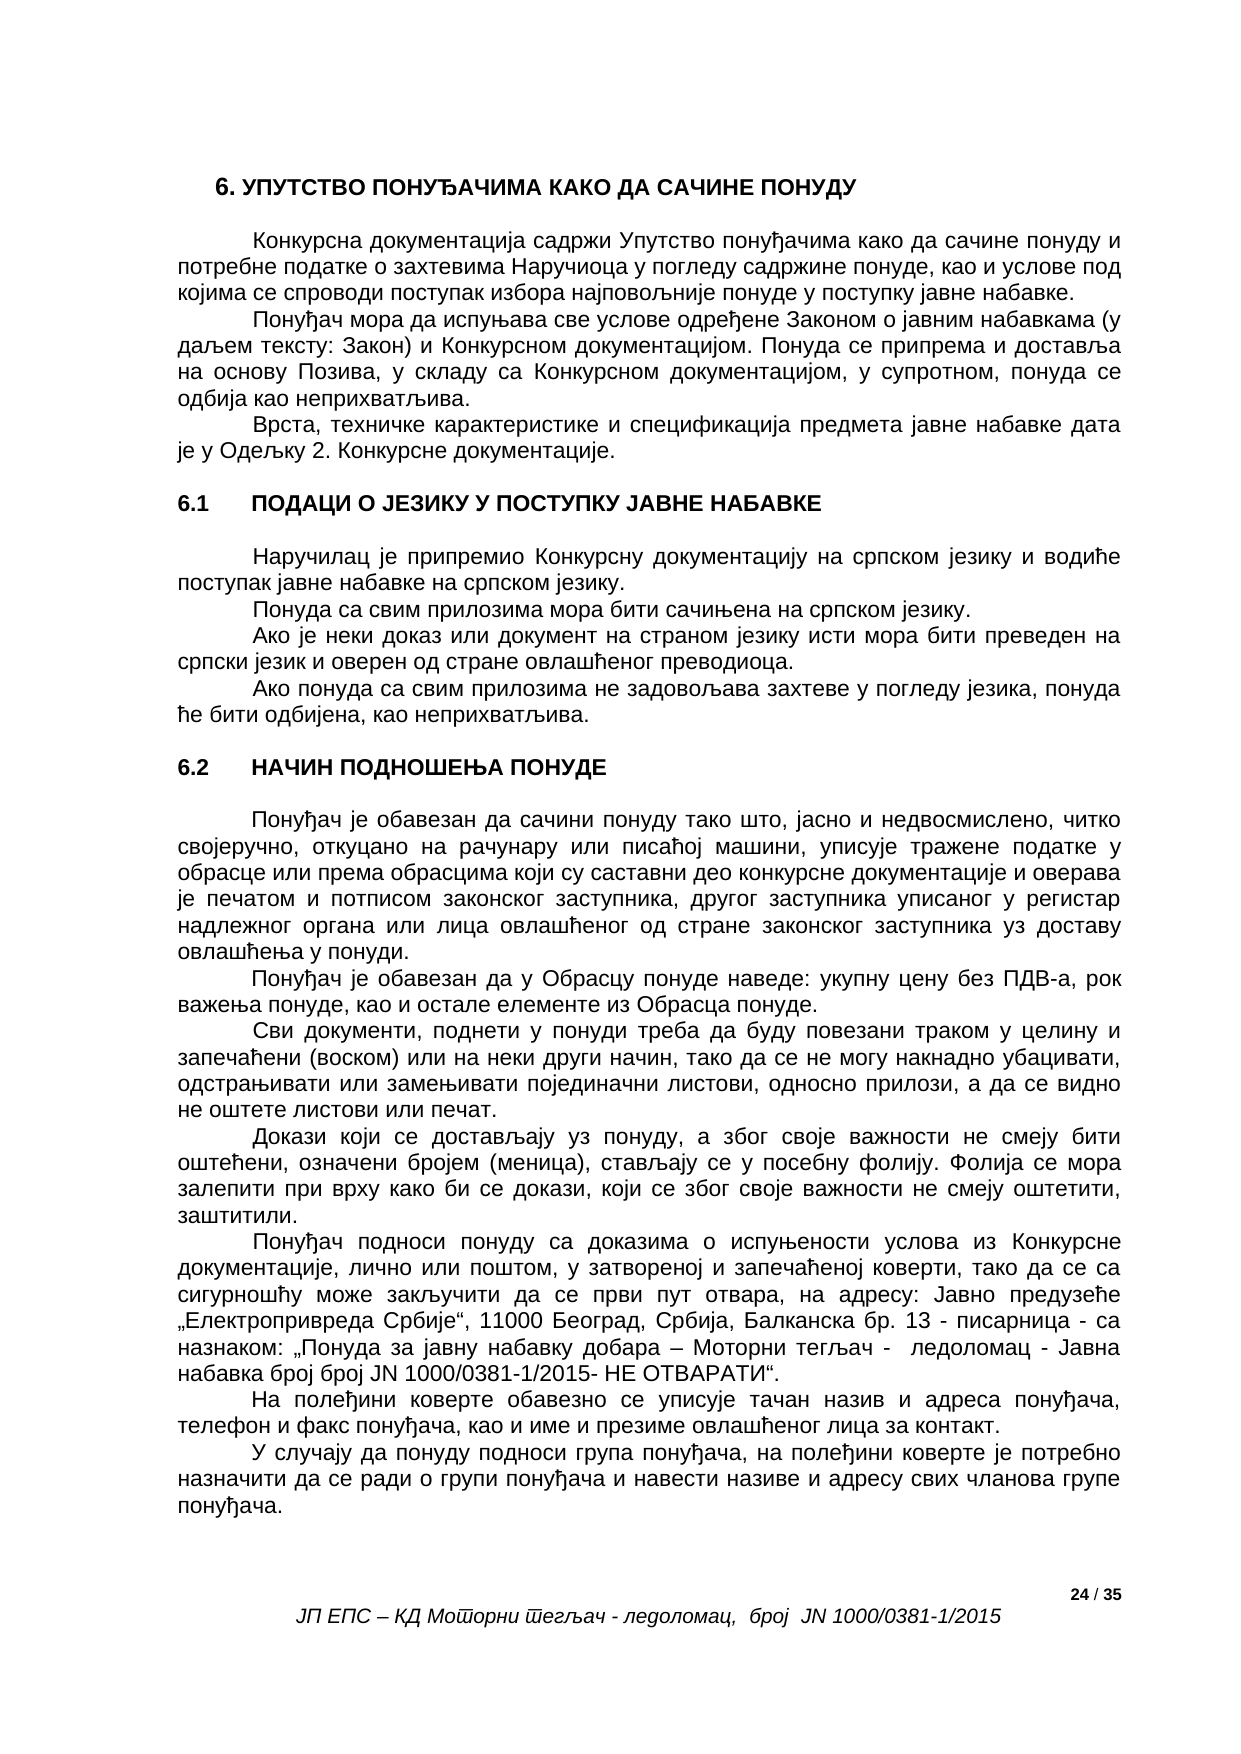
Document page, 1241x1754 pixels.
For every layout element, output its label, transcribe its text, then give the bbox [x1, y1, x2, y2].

text Сви документи, поднети у понуди треба да буду повезани траком у целину и запечаћени (воском) или на неки други начин, тако да се не могу накнадно убацивати, одстрањивати или замењивати појединачни листови, односно прилози, а да се видно не оштете листови или печат. [177, 1017, 1121, 1123]
text Понуда са свим прилозима мора бити сачињена на српском језику. [177, 596, 1121, 622]
text Понуђач је обавезан да сачини понуду тако што, јасно и недвосмислено, читко својеручно, откуцано на рачунару или писаћој машини, уписује тражене податке у обрасце или према обрасцима који су саставни део конкурсне документације и оверава је печатом и потписом законског заступника, другог заступника уписаног у регистар надлежног органа или лица овлашћеног од стране законског заступника уз доставу овлашћења у понуди. [177, 806, 1121, 964]
text Понуђач подноси понуду са доказима о испуњености услова из Конкурсне документације, лично или поштом, у затвореној и запечаћеној коверти, тако да се са сигурношћу може закључити да се први пут отвара, на адресу: Јавно предузеће „Електропривреда Србије“, 11000 Београд, Србија, Балканска бр. 13 - писарница - са назнаком: „Понуда за јавну набавку добара – Моторни тегљач - ледоломац - Јавна набавка број број JN 1000/0381-1/2015- НЕ ОТВАРАТИ“. [177, 1228, 1121, 1386]
text Ако понуда са свим прилозима не задовољава захтеве у погледу језика, понуда ће бити одбијена, као неприхватљива. [177, 674, 1121, 727]
subtitle 6.2 НАЧИН ПОДНОШЕЊА ПОНУДЕ [177, 754, 1121, 780]
text Наручилац је припремио Конкурсну документацију на српском језику и водиће поступак јавне набавке на српском језику. [177, 543, 1121, 596]
text 6. УПУТСТВО ПОНУЂАЧИМА КАКО ДА САЧИНЕ ПОНУДУ [177, 171, 1121, 200]
text Понуђач је обавезан да у Обрасцу понуде наведе: укупну цену без ПДВ-а, рок важења понуде, као и остале елементе из Обрасца понуде. [177, 964, 1121, 1017]
subtitle 6.1 ПОДАЦИ О ЈЕЗИКУ У ПОСТУПКУ ЈАВНЕ НАБАВКЕ [177, 490, 1121, 516]
text У случају да понуду подноси група понуђача, на полеђини коверте је потребно назначити да се ради о групи понуђача и навести називе и адресу свих чланова групе понуђача. [177, 1439, 1121, 1518]
text Ако је неки доказ или документ на страном језику исти мора бити преведен на српски језик и оверен од стране овлашћеног преводиоца. [177, 622, 1121, 674]
text Врста, техничке карактеристике и спецификација предмета јавне набавке дата је у Одељку 2. Конкурсне документације. [177, 411, 1121, 464]
text Докази који се достављају уз понуду, а због своје важности не смеју бити оштећени, означени бројем (меница), стављају се у посебну фолију. Фолија се мора залепити при врху како би се докази, који се због своје важности не смеју оштетити, заштитили. [177, 1123, 1121, 1228]
text Конкурсна документација садржи Упутство понуђачима како да сачине понуду и потребне податке о захтевима Наручиоца у погледу садржине понуде, као и услове под којима се спроводи поступак избора најповољније понуде у поступку јавне набавке. [177, 227, 1121, 306]
text На полеђини коверте обавезно се уписује тачан назив и адреса понуђача, телефон и факс понуђача, као и име и презиме овлашћеног лица за контакт. [177, 1386, 1121, 1439]
text Понуђач мора да испуњава све услове одређене Законом о јавним набавкама (у даљем тексту: Закон) и Конкурсном документацијом. Понуда се припрема и доставља на основу Позива, у складу са Конкурсном документацијом, у супротном, понуда се одбија као неприхватљива. [177, 306, 1121, 411]
